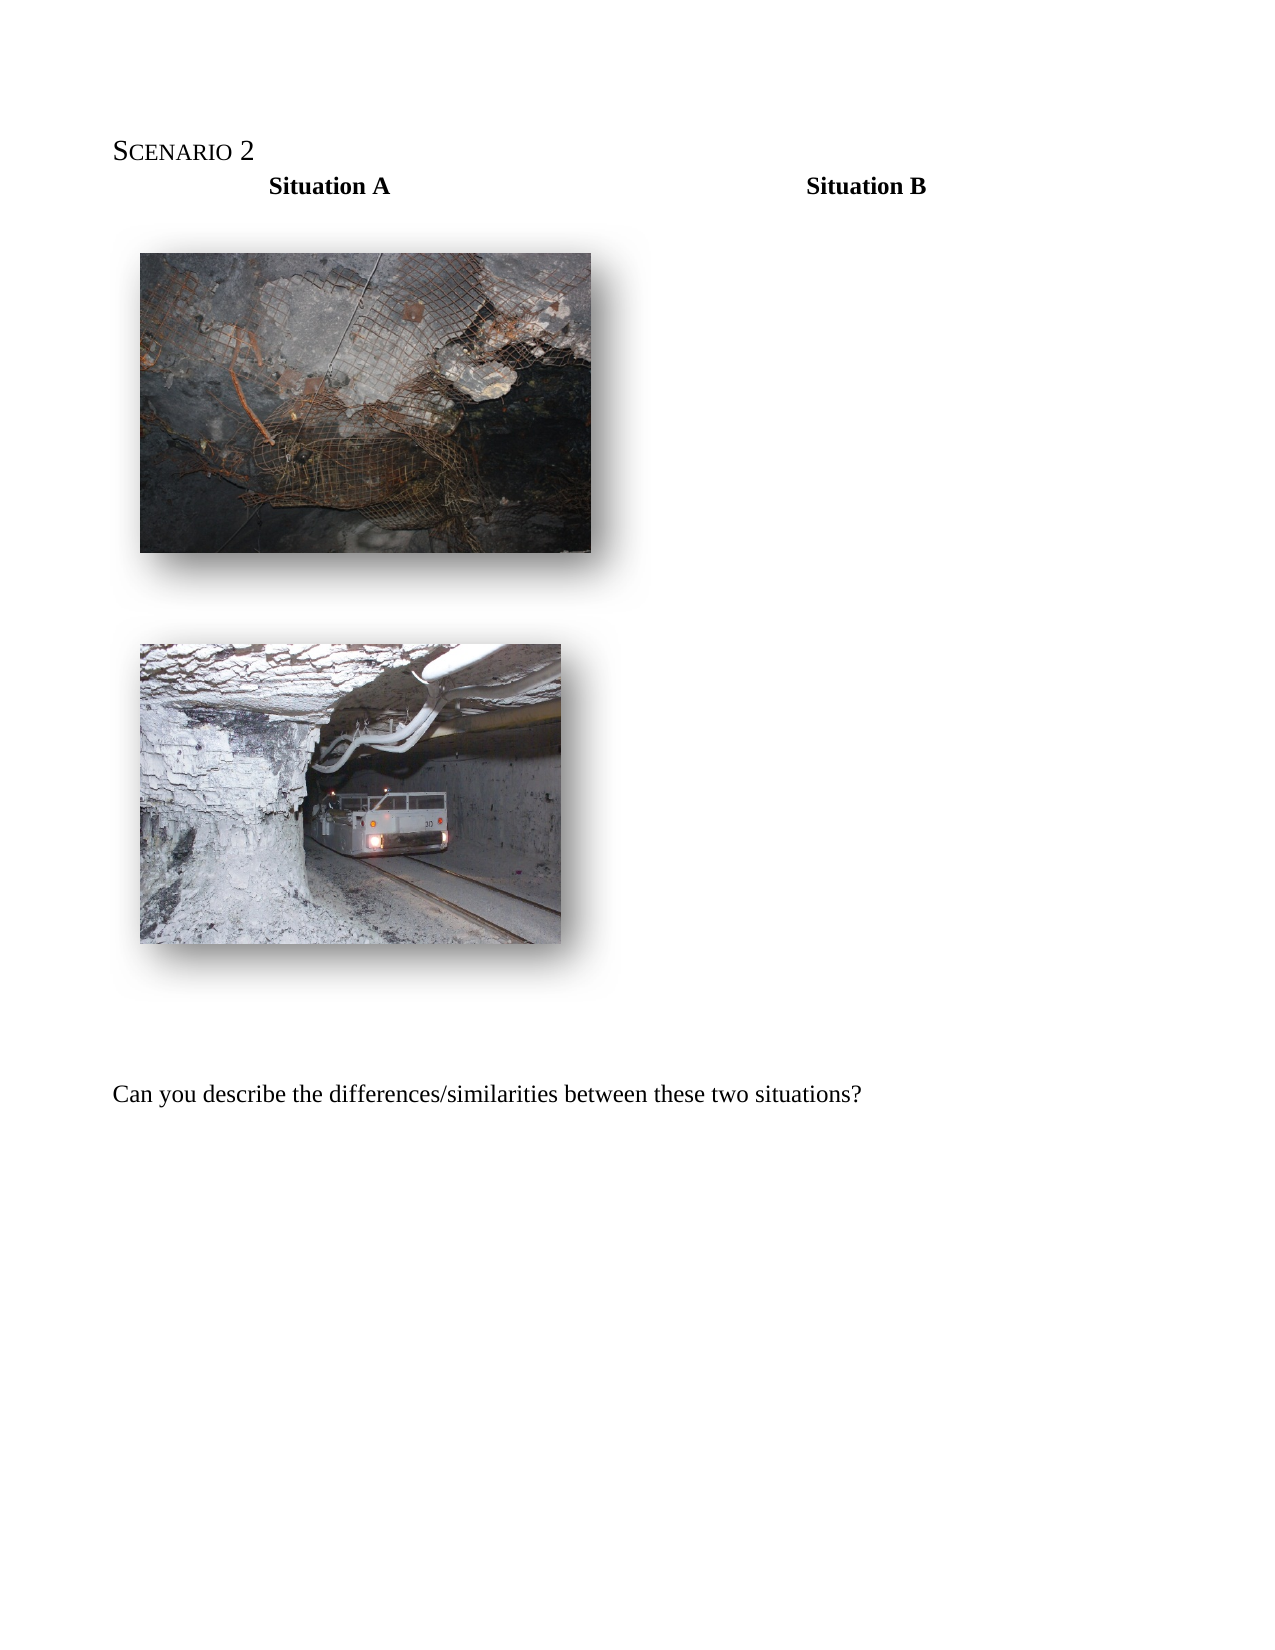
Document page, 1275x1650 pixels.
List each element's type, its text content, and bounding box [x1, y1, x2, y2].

text Can you describe the differences/similarities between these two situations? [112, 1079, 1162, 1108]
text Situation A Situation B [112, 171, 1162, 200]
picture [140, 253, 591, 553]
subtitle Scenario 2 [112, 133, 1162, 167]
picture [140, 644, 561, 944]
